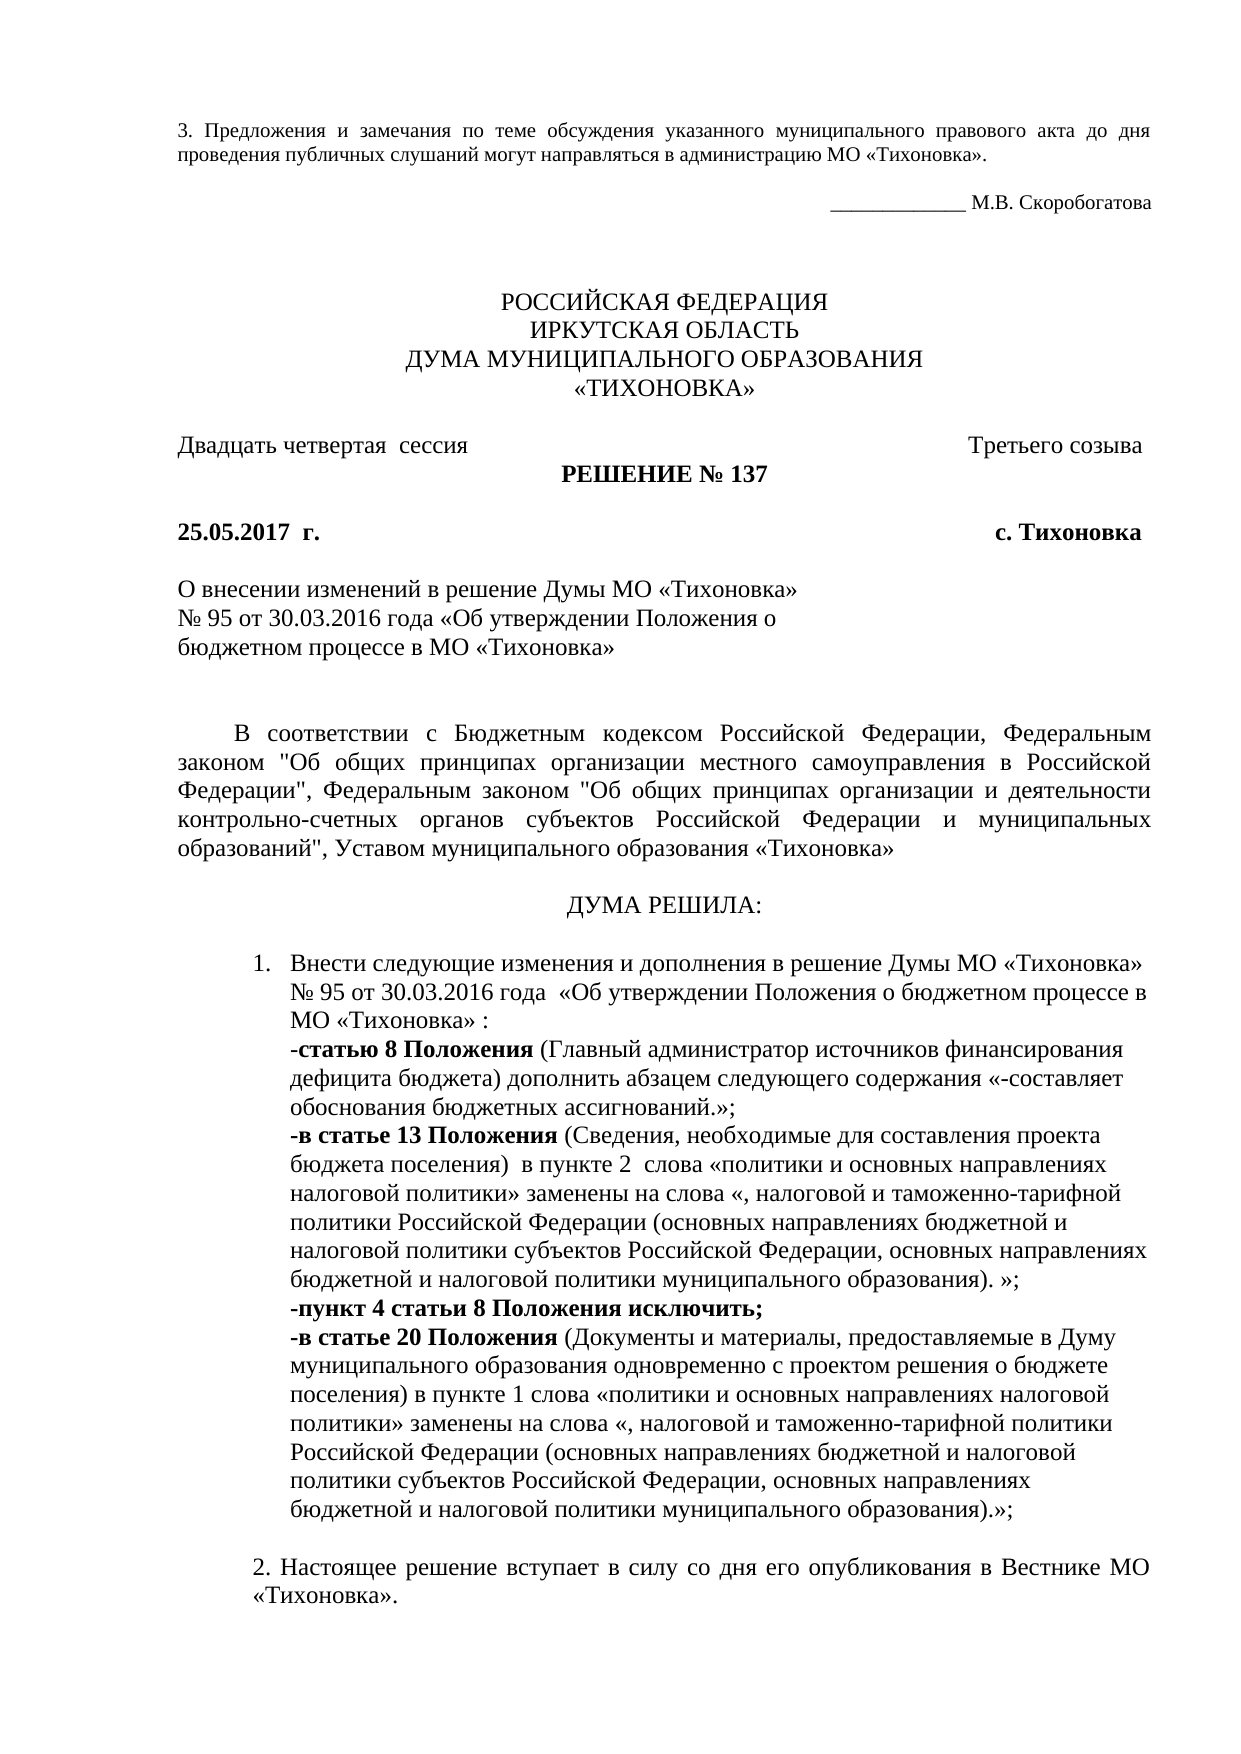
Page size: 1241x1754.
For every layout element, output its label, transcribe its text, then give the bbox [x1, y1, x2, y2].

text -статью 8 Положения (Главный администратор источников финансирования дефицита бюджета) дополнить абзацем следующего содержания «-составляет обоснования бюджетных ассигнований.»; [290, 1034, 1152, 1120]
list Внести следующие изменения и дополнения в решение Думы МО «Тихоновка» № 95 от 30.03.2016 года «Об утверждении Положения о бюджетном процессе в МО «Тихоновка» : [252, 948, 1152, 1034]
text В соответствии с Бюджетным кодексом Российской Федерации, Федеральным законом "Об общих принципах организации местного самоуправления в Российской Федерации", Федеральным законом "Об общих принципах организации и деятельности контрольно-счетных органов субъектов Российской Федерации и муниципальных образований", Уставом муниципального образования «Тихоновка» [177, 718, 1152, 862]
text -в статье 20 Положения (Документы и материалы, предоставляемые в Думу муниципального образования одновременно с проектом решения о бюджете поселения) в пункте 1 слова «политики и основных направлениях налоговой политики» заменены на слова «, налоговой и таможенно-тарифной политики Российской Федерации (основных направлениях бюджетной и налоговой политики субъектов Российской Федерации, основных направлениях бюджетной и налоговой политики муниципального образования).»; [290, 1322, 1152, 1523]
text О внесении изменений в решение Думы МО «Тихоновка» [177, 574, 1152, 603]
text ДУМА МУНИЦИПАЛЬНОГО ОБРАЗОВАНИЯ [177, 344, 1152, 373]
text бюджетном процессе в МО «Тихоновка» [177, 632, 1152, 660]
text -в статье 13 Положения (Сведения, необходимые для составления проекта бюджета поселения) в пункте 2 слова «политики и основных направлениях налоговой политики» заменены на слова «, налоговой и таможенно-тарифной политики Российской Федерации (основных направлениях бюджетной и налоговой политики субъектов Российской Федерации, основных направлениях бюджетной и налоговой политики муниципального образования). »; [290, 1120, 1152, 1293]
text «ТИХОНОВКА» [177, 373, 1152, 402]
text 3. Предложения и замечания по теме обсуждения указанного муниципального правового акта до дня проведения публичных слушаний могут направляться в администрацию МО «Тихоновка». [177, 118, 1152, 166]
text Двадцать четвертая сессия Третьего созыва [177, 430, 1152, 459]
text РЕШЕНИЕ № 137 [177, 459, 1152, 488]
text № 95 от 30.03.2016 года «Об утверждении Положения о [177, 603, 1152, 632]
text ИРКУТСКАЯ ОБЛАСТЬ [177, 315, 1152, 344]
text _____________ М.В. Скоробогатова [177, 190, 1152, 214]
text РОССИЙСКАЯ ФЕДЕРАЦИЯ [177, 287, 1152, 315]
text -пункт 4 статьи 8 Положения исключить; [290, 1293, 1152, 1322]
text ДУМА РЕШИЛА: [177, 890, 1152, 919]
text 25.05.2017 г. с. Тихоновка [177, 517, 1152, 545]
text 2. Настоящее решение вступает в силу со дня его опубликования в Вестнике МО «Тихоновка». [252, 1552, 1152, 1609]
